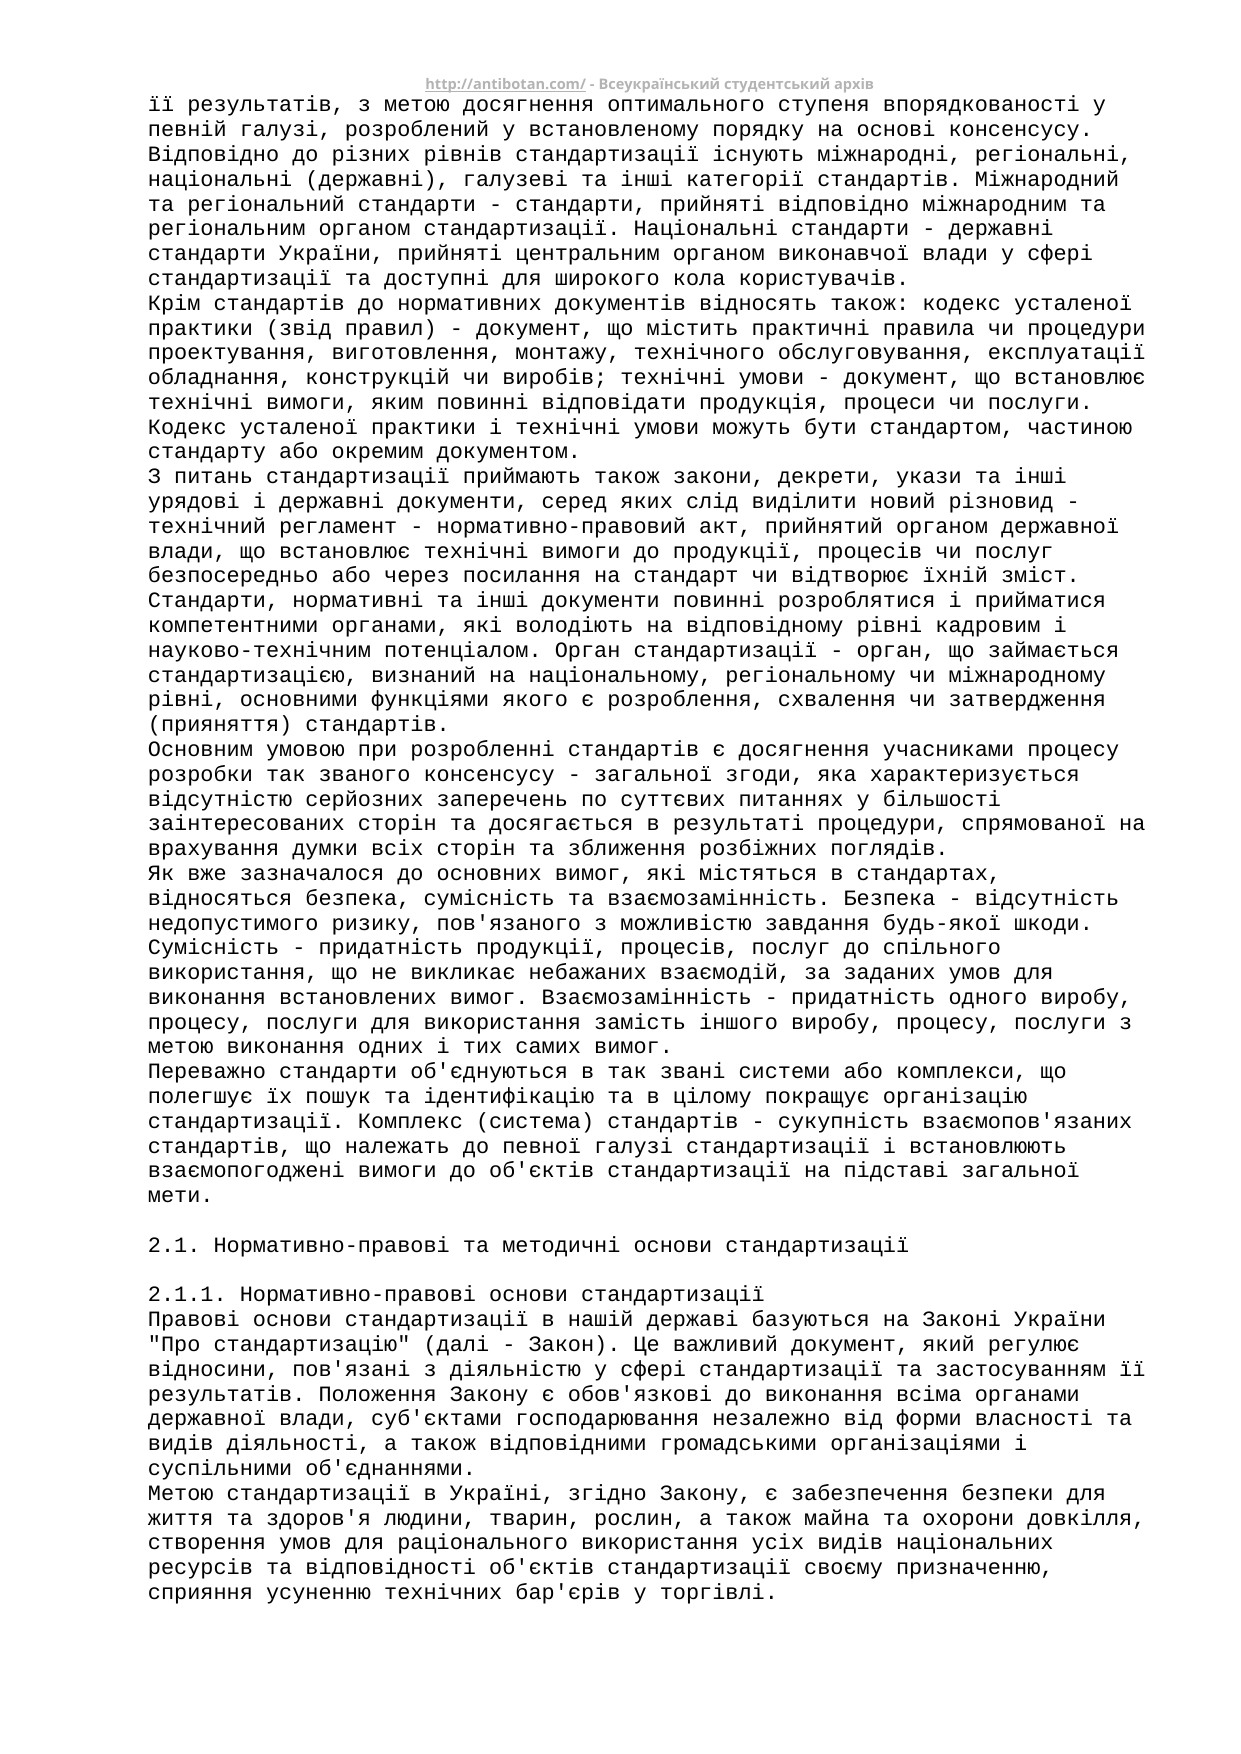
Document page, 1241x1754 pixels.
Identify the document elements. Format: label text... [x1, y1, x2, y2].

text Стандарти, нормативні та інші документи повинні розроблятися і прийматися компетентними органами, які володіють на відповідному рівні кадровим і науково-технічним потенціалом. Орган стандартизації - орган, що займається стандартизацією, визнаний на національному, регіональному чи міжнародному рівні, основними функціями якого є розроблення, схвалення чи затвердження (прияняття) стандартів. [148, 589, 1152, 738]
text Метою стандартизації в Україні, згідно Закону, є забезпечення безпеки для життя та здоров'я людини, тварин, рослин, а також майна та охорони довкілля, створення умов для раціонального використання усіх видів національних ресурсів та відповідності об'єктів стандартизації своєму призначенню, сприяння усуненню технічних бар'єрів у торгівлі. [148, 1482, 1152, 1606]
text 2.1. Нормативно-правові та методичні основи стандартизації [148, 1234, 1152, 1259]
text З питань стандартизації приймають також закони, декрети, укази та інші урядові і державні документи, серед яких слід виділити новий різновид - технічний регламент - нормативно-правовий акт, прийнятий органом державної влади, що встановлює технічні вимоги до продукції, процесів чи послуг безпосередньо або через посилання на стандарт чи відтворює їхній зміст. [148, 466, 1152, 589]
text Крім стандартів до нормативних документів відносять також: кодекс усталеної практики (звід правил) - документ, що містить практичні правила чи процедури проектування, виготовлення, монтажу, технічного обслуговування, експлуатації обладнання, конструкцій чи виробів; технічні умови - документ, що встановлює технічні вимоги, яким повинні відповідати продукція, процеси чи послуги. Кодекс усталеної практики і технічні умови можуть бути стандартом, частиною стандарту або окремим документом. [148, 292, 1152, 466]
text 2.1.1. Нормативно-правові основи стандартизації [148, 1284, 1152, 1308]
text Правові основи стандартизації в нашій державі базуються на Законі України "Про стандартизацію" (далі - Закон). Це важливий документ, який регулює відносини, пов'язані з діяльністю у сфері стандартизації та застосуванням її результатів. Положення Закону є обов'язкові до виконання всіма органами державної влади, суб'єктами господарювання незалежно від форми власності та видів діяльності, а також відповідними громадськими організаціями і суспільними об'єднаннями. [148, 1308, 1152, 1482]
text Основним умовою при розробленні стандартів є досягнення учасниками процесу розробки так званого консенсусу - загальної згоди, яка характеризується відсутністю серйозних заперечень по суттєвих питаннях у біль­шості заінтересованих сторін та досягається в результаті процедури, спрямованої на врахування думки всіх сторін та зближення розбіжних поглядів. [148, 738, 1152, 862]
text Переважно стандарти об'єднуються в так звані системи або комплекси, що полегшує їх пошук та ідентифікацію та в цілому покращує організацію стандартизації. Комплекс (система) стандартів - сукупність взаємопов'язаних стандартів, що належать до певної галузі стандартизації і встановлюють взаємопогоджені вимоги до об'єктів стандартизації на підставі загальної мети. [148, 1061, 1152, 1209]
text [148, 94, 1152, 292]
text Як вже зазначалося до основних вимог, які містяться в стандартах, відносяться безпека, сумісність та взаємозамінність. Безпека - відсутність недопустимого ризику, пов'язаного з можливістю завдання будь-якої шкоди. Сумісність - придатність продукції, процесів, послуг до спільного використання, що не викликає небажаних взаємодій, за заданих умов для виконання встановлених вимог. Взаємозамінність - придатність одного виробу, процесу, послуги для використання замість іншого виробу, процесу, послуги з метою виконання одних і тих самих вимог. [148, 862, 1152, 1061]
